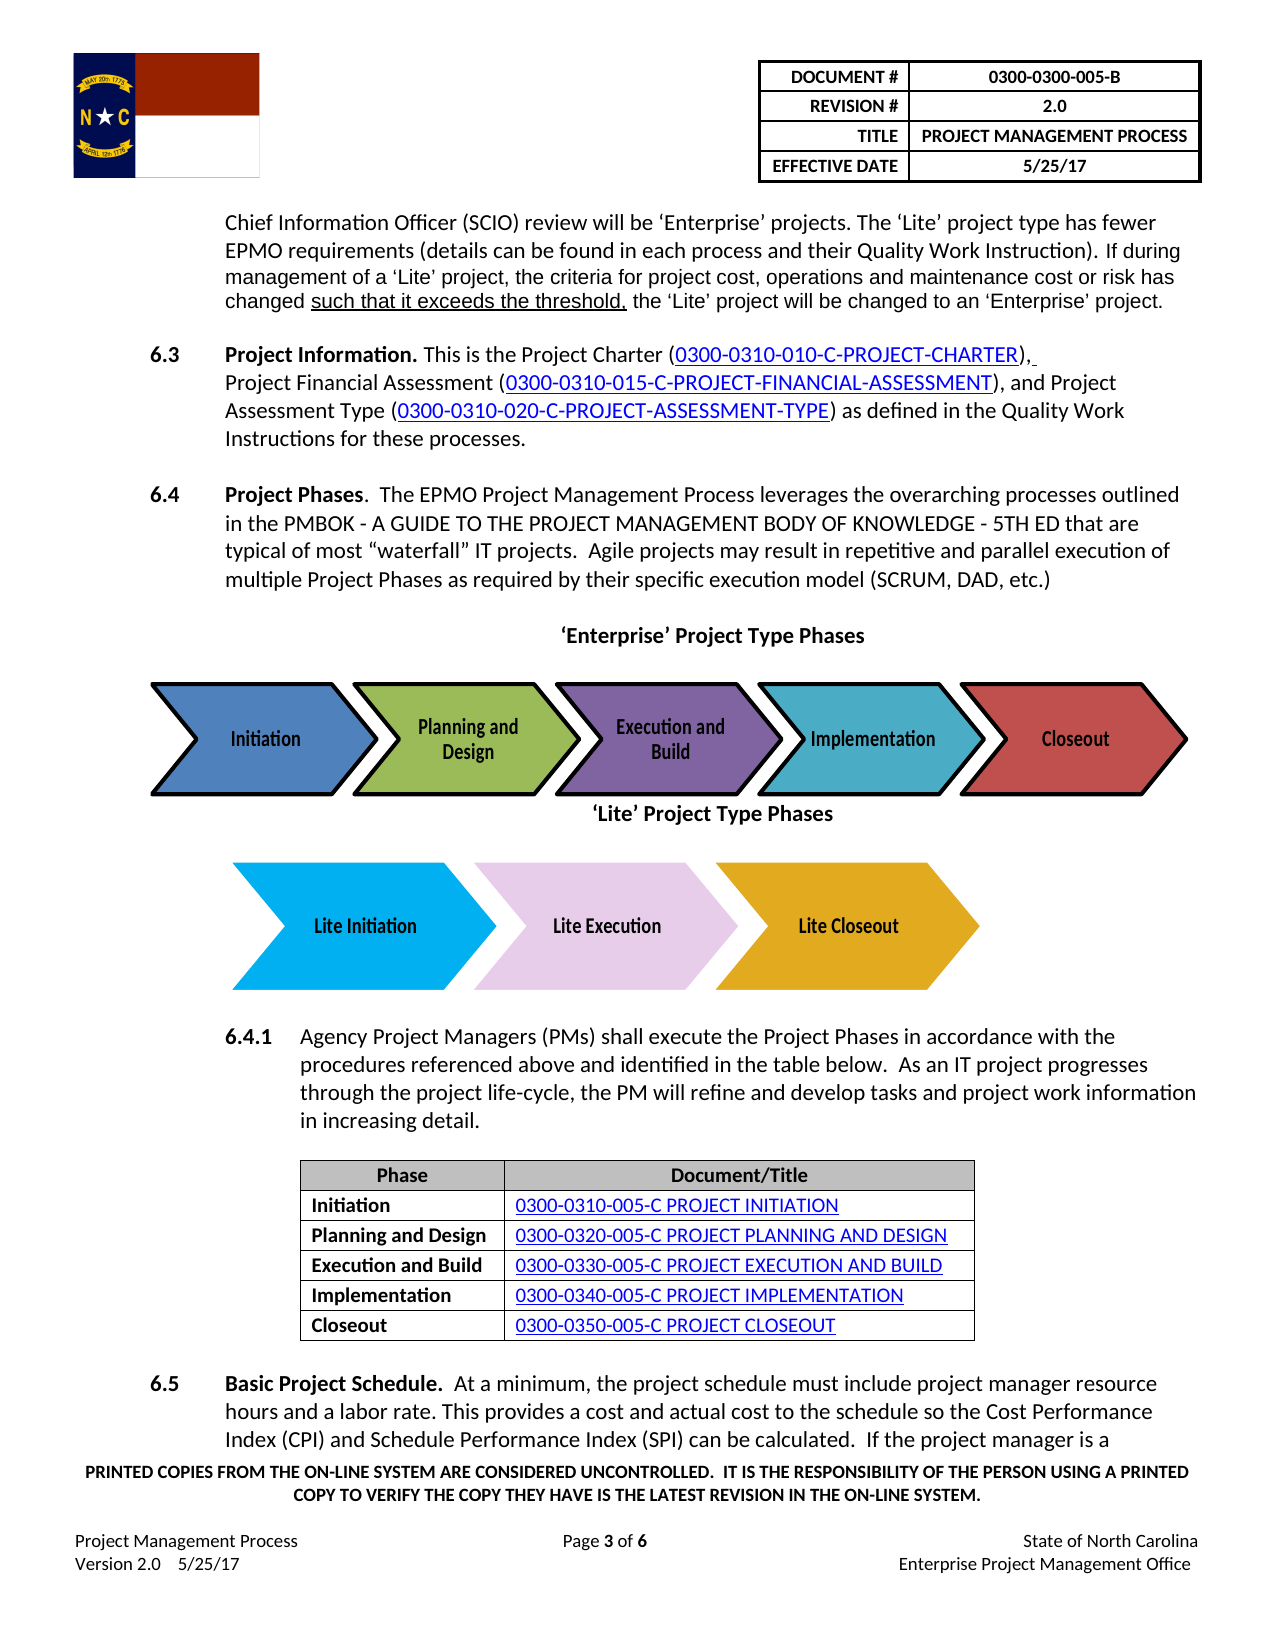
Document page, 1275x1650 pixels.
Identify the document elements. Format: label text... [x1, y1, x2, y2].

list ‘Enterprise’ Project Type Phases [225, 621, 1200, 649]
table_cell Planning and Design [301, 1221, 504, 1250]
table_cell 0300-0340-005-C PROJECT IMPLEMENTATION [505, 1281, 974, 1310]
table_cell 0300-0350-005-C PROJECT CLOSEOUT [505, 1311, 974, 1340]
list Project Financial Assessment (0300-0310-015-C-PROJECT-FINANCIAL-ASSESSMENT), and Project Assessment Type (0300-0310-020-C-PROJECT-ASSESSMENT-TYPE) as defined in the Quality Work Instructions for these processes. [225, 368, 1200, 453]
table_cell Initiation [301, 1191, 504, 1220]
list Project Information. This is the Project Charter (0300-0310-010-C-PROJECT-CHARTER), [150, 341, 1200, 368]
table_cell Execution and Build [301, 1251, 504, 1280]
table_cell 0300-0330-005-C PROJECT EXECUTION AND BUILD [505, 1251, 974, 1280]
table_cell 0300-0310-005-C PROJECT INITIATION [505, 1191, 974, 1220]
table_header Phase [301, 1161, 504, 1190]
table_cell Implementation [301, 1281, 504, 1310]
list Project Phases. The EPMO Project Management Process leverages the overarching processes outlined in the PMBOK - A GUIDE TO THE PROJECT MANAGEMENT BODY OF KNOWLEDGE - 5TH ED that are typical of most “waterfall” IT projects. Agile projects may result in repetitive and parallel execution of multiple Project Phases as required by their specific execution model (SCRUM, DAD, etc.) [150, 481, 1200, 593]
table_cell 0300-0320-005-C PROJECT PLANNING AND DESIGN [505, 1221, 974, 1250]
table_cell Closeout [301, 1311, 504, 1340]
list 6.4.1 Agency Project Managers (PMs) shall execute the Project Phases in accordance with the procedures referenced above and identified in the table below. As an IT project progresses through the project life-cycle, the PM will refine and develop tasks and project work information in increasing detail. [225, 1022, 1200, 1134]
text ‘Lite’ Project Type Phases [225, 799, 1200, 827]
table_header Document/Title [505, 1161, 974, 1190]
picture [73, 53, 260, 178]
